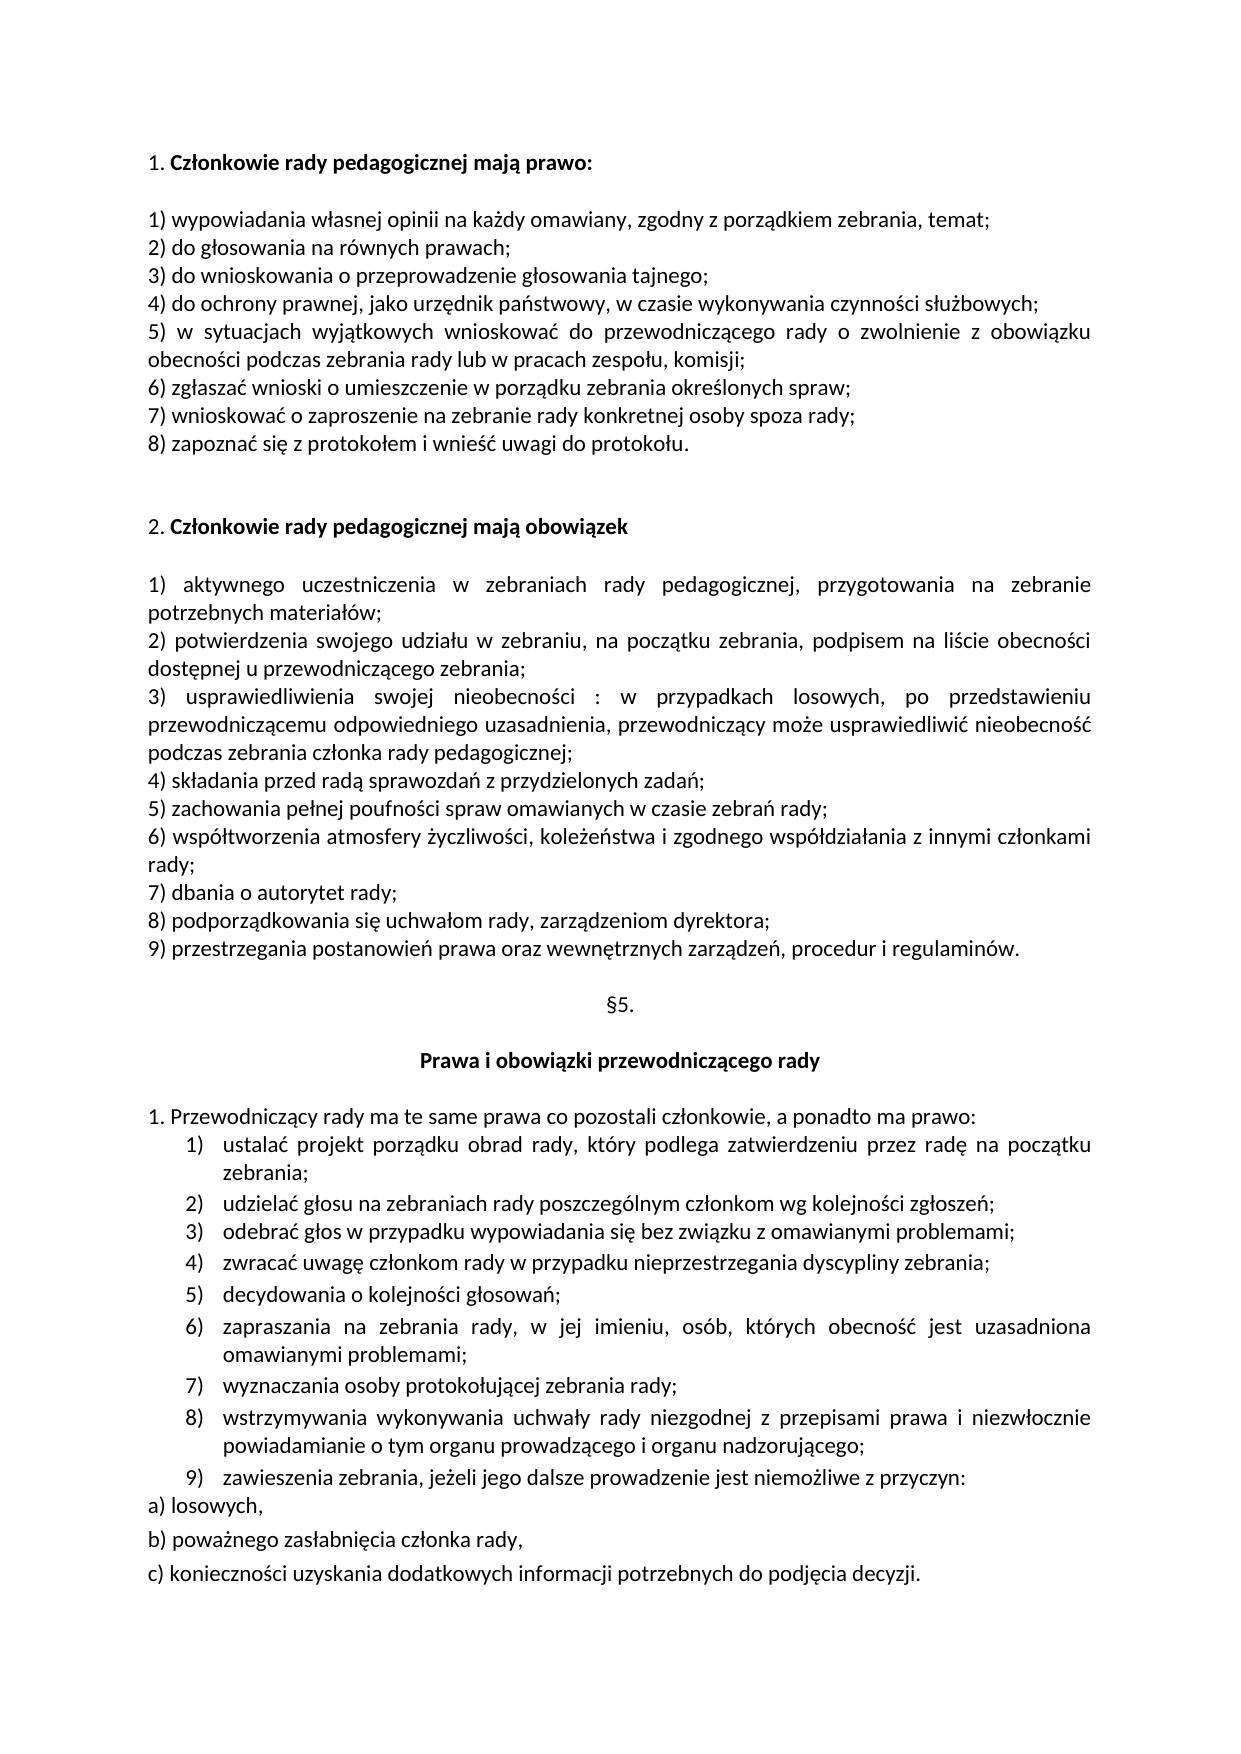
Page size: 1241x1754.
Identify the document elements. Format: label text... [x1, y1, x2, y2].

text §5. [148, 990, 1093, 1018]
text 9) przestrzegania postanowień prawa oraz wewnętrznych zarządzeń, procedur i regulaminów. [148, 934, 1093, 962]
list zwracać uwagę członkom rady w przypadku nieprzestrzegania dyscypliny zebrania; [185, 1248, 1093, 1276]
list zawieszenia zebrania, jeżeli jego dalsze prowadzenie jest niemożliwe z przyczyn: [185, 1463, 1093, 1491]
text Prawa i obowiązki przewodniczącego rady [148, 1046, 1093, 1074]
text a) losowych, [148, 1491, 1093, 1519]
list wyznaczania osoby protokołującej zebrania rady; [185, 1371, 1093, 1399]
text 2) potwierdzenia swojego udziału w zebraniu, na początku zebrania, podpisem na liście obecności dostępnej u przewodniczącego zebrania; [148, 626, 1093, 682]
text 7) wnioskować o zaproszenie na zebranie rady konkretnej osoby spoza rady; [148, 401, 1093, 429]
text 5) w sytuacjach wyjątkowych wnioskować do przewodniczącego rady o zwolnienie z obowiązku obecności podczas zebrania rady lub w pracach zespołu, komisji; [148, 317, 1093, 373]
list ustalać projekt porządku obrad rady, który podlega zatwierdzeniu przez radę na początku zebrania; [185, 1130, 1093, 1186]
list udzielać głosu na zebraniach rady poszczególnym członkom wg kolejności zgłoszeń; [185, 1189, 1093, 1217]
text 7) dbania o autorytet rady; [148, 878, 1093, 906]
text 8) zapoznać się z protokołem i wnieść uwagi do protokołu. [148, 429, 1093, 457]
text b) poważnego zasłabnięcia członka rady, [148, 1525, 1093, 1553]
list odebrać głos w przypadku wypowiadania się bez związku z omawianymi problemami; [185, 1217, 1093, 1245]
text c) konieczności uzyskania dodatkowych informacji potrzebnych do podjęcia decyzji. [148, 1559, 1093, 1587]
text 1) aktywnego uczestniczenia w zebraniach rady pedagogicznej, przygotowania na zebranie potrzebnych materiałów; [148, 570, 1093, 626]
text 3) usprawiedliwienia swojej nieobecności : w przypadkach losowych, po przedstawieniu przewodniczącemu odpowiedniego uzasadnienia, przewodniczący może usprawiedliwić nieobecność podczas zebrania członka rady pedagogicznej; [148, 682, 1093, 766]
text 8) podporządkowania się uchwałom rady, zarządzeniom dyrektora; [148, 906, 1093, 934]
text 4) do ochrony prawnej, jako urzędnik państwowy, w czasie wykonywania czynności służbowych; [148, 289, 1093, 317]
list zapraszania na zebrania rady, w jej imieniu, osób, których obecność jest uzasadniona omawianymi problemami; [185, 1312, 1093, 1368]
text 1) wypowiadania własnej opinii na każdy omawiany, zgodny z porządkiem zebrania, temat; [148, 205, 1093, 233]
text 5) zachowania pełnej poufności spraw omawianych w czasie zebrań rady; [148, 794, 1093, 822]
text 3) do wnioskowania o przeprowadzenie głosowania tajnego; [148, 261, 1093, 289]
text 4) składania przed radą sprawozdań z przydzielonych zadań; [148, 766, 1093, 794]
text 1. Członkowie rady pedagogicznej mają prawo: [148, 148, 1093, 176]
list wstrzymywania wykonywania uchwały rady niezgodnej z przepisami prawa i niezwłocznie powiadamianie o tym organu prowadzącego i organu nadzorującego; [185, 1403, 1093, 1459]
text 6) zgłaszać wnioski o umieszczenie w porządku zebrania określonych spraw; [148, 373, 1093, 401]
list decydowania o kolejności głosowań; [185, 1280, 1093, 1308]
text 6) współtworzenia atmosfery życzliwości, koleżeństwa i zgodnego współdziałania z innymi członkami rady; [148, 822, 1093, 878]
text 1. Przewodniczący rady ma te same prawa co pozostali członkowie, a ponadto ma prawo: [148, 1102, 1093, 1130]
text 2. Członkowie rady pedagogicznej mają obowiązek [148, 512, 1093, 541]
text 2) do głosowania na równych prawach; [148, 233, 1093, 261]
